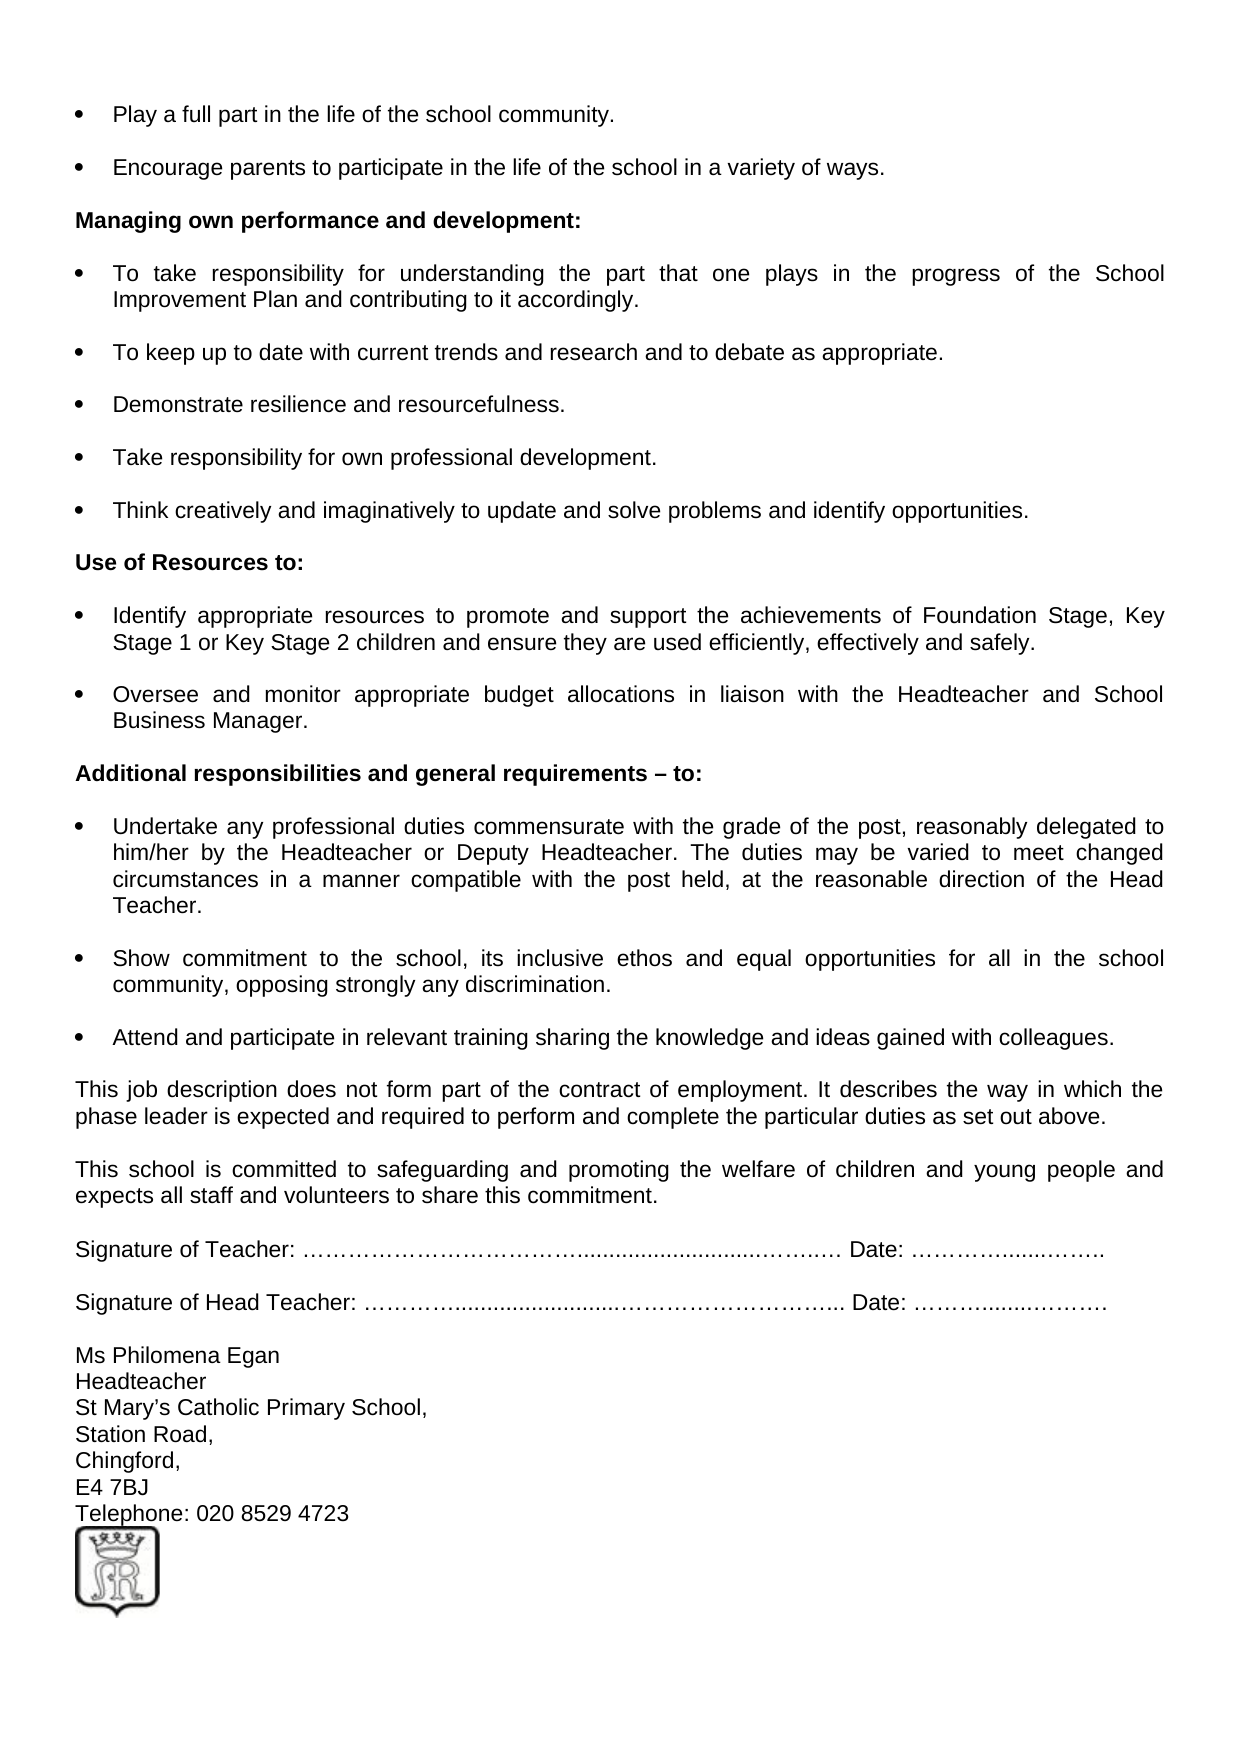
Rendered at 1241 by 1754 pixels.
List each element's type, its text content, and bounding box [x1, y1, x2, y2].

list Take responsibility for own professional development. [75, 444, 1165, 470]
text Station Road, [75, 1421, 1165, 1447]
list Oversee and monitor appropriate budget allocations in liaison with the Headteacher and School Business Manager. [75, 681, 1165, 734]
text Headteacher [75, 1368, 1165, 1394]
text This school is committed to safeguarding and promoting the welfare of children and young people and expects all staff and volunteers to share this commitment. [75, 1156, 1165, 1208]
text Chingford, [75, 1447, 1165, 1473]
text Ms Philomena Egan [75, 1342, 1165, 1368]
picture [75, 1526, 160, 1618]
list Play a full part in the life of the school community. [75, 101, 1165, 128]
text Additional responsibilities and general requirements – to: [75, 760, 1165, 787]
list Undertake any professional duties commensurate with the grade of the post, reasonably delegated to him/her by the Headteacher or Deputy Headteacher. The duties may be varied to meet changed circumstances in a manner compatible with the post held, at the reasonable direction of the Head Teacher. [75, 813, 1165, 918]
list Show commitment to the school, its inclusive ethos and equal opportunities for all in the school community, opposing strongly any discrimination. [75, 945, 1165, 997]
text Signature of Head Teacher: …………..........................………………………... Date: ………........………. [75, 1289, 1165, 1315]
list Demonstrate resilience and resourcefulness. [75, 391, 1165, 418]
text Telephone: 020 8529 4723 [75, 1500, 1165, 1526]
text St Mary’s Catholic Primary School, [75, 1394, 1165, 1421]
text This job description does not form part of the contract of employment. It describes the way in which the phase leader is expected and required to perform and complete the particular duties as set out above. [75, 1076, 1165, 1129]
list To keep up to date with current trends and research and to debate as appropriate. [75, 338, 1165, 365]
list Think creatively and imaginatively to update and solve problems and identify opportunities. [75, 497, 1165, 523]
list Identify appropriate resources to promote and support the achievements of Foundation Stage, Key Stage 1 or Key Stage 2 children and ensure they are used efficiently, effectively and safely. [75, 602, 1165, 655]
text Signature of Teacher: ……………………………….............................……..… Date: ………….......…….. [75, 1236, 1165, 1263]
list Encourage parents to participate in the life of the school in a variety of ways. [75, 154, 1165, 180]
list Attend and participate in relevant training sharing the knowledge and ideas gained with colleagues. [75, 1024, 1165, 1050]
list To take responsibility for understanding the part that one plays in the progress of the School Improvement Plan and contributing to it accordingly. [75, 259, 1165, 312]
text E4 7BJ [75, 1473, 1165, 1500]
text Use of Resources to: [75, 549, 1165, 576]
text Managing own performance and development: [75, 207, 1165, 233]
